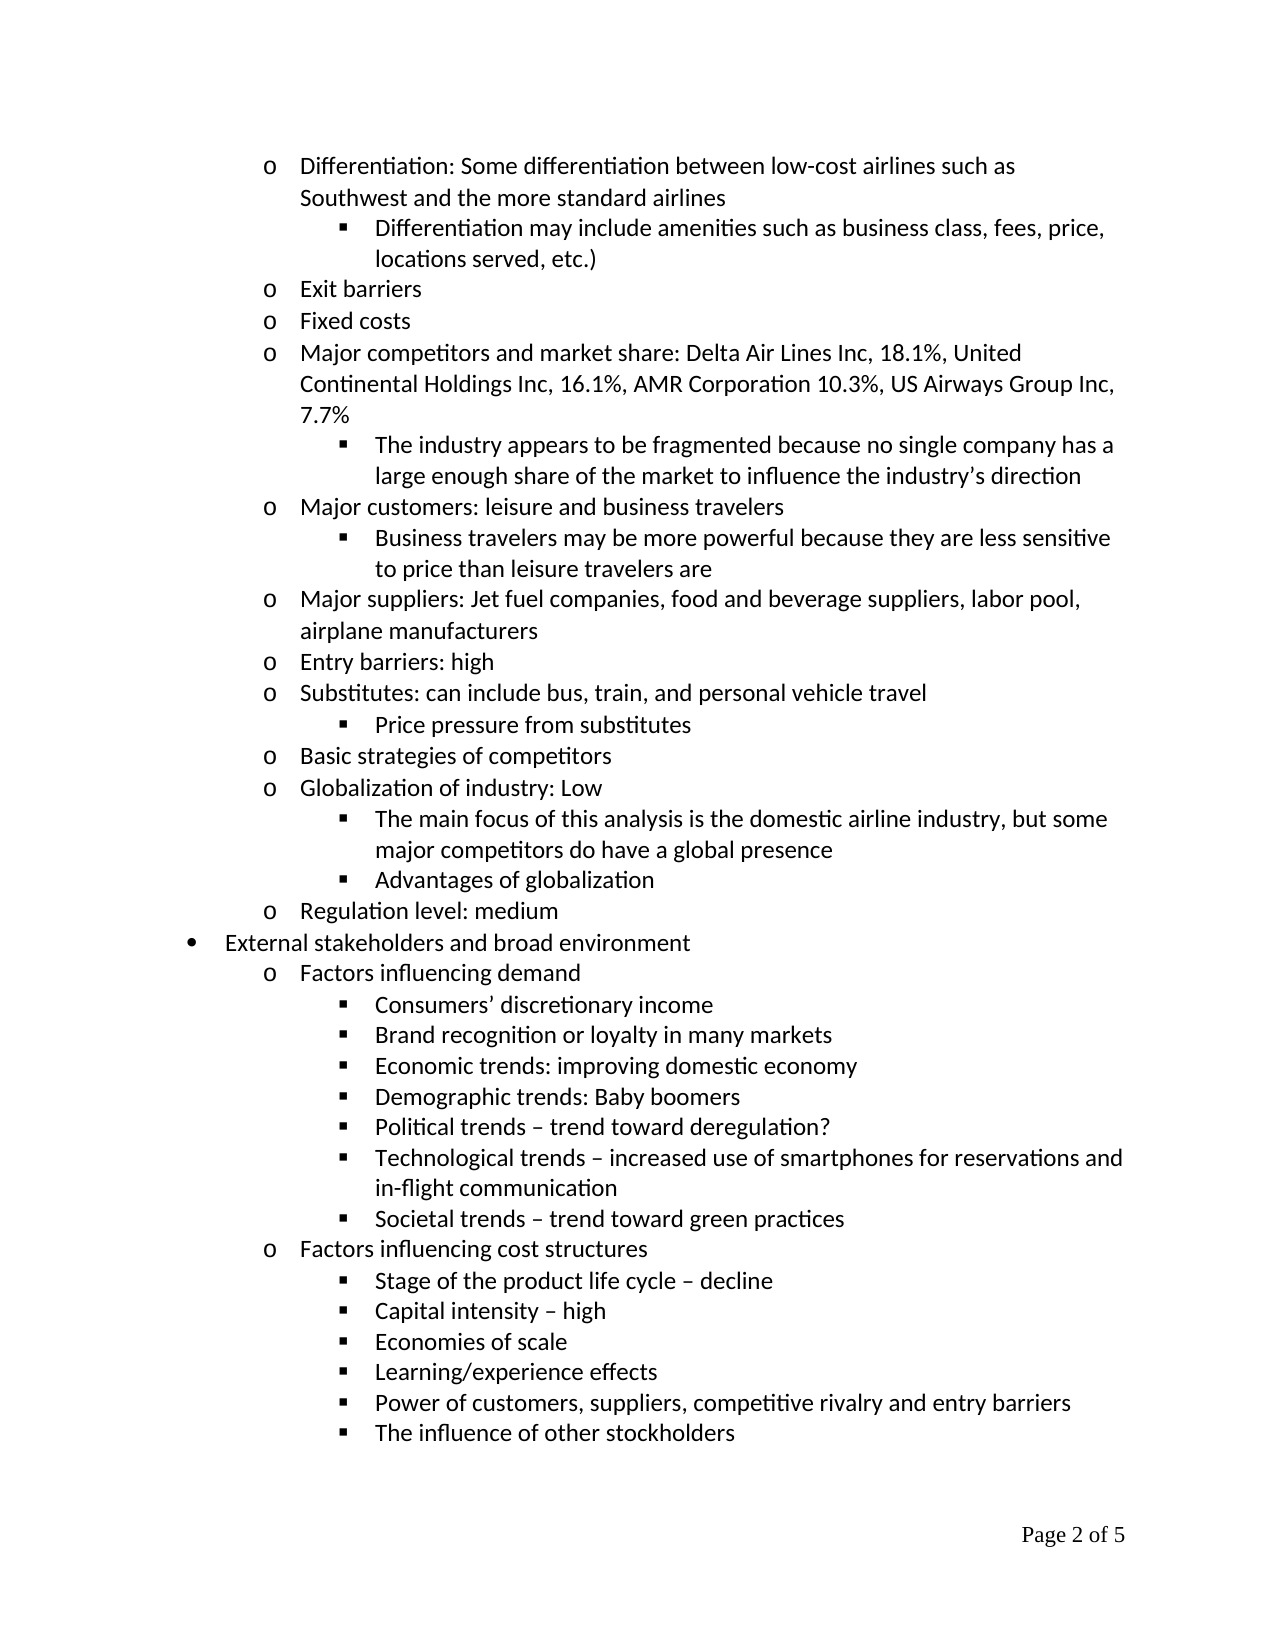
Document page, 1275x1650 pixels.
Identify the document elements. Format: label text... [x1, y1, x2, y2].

list Major suppliers: Jet fuel companies, food and beverage suppliers, labor pool, airplane manufacturers [262, 583, 1125, 646]
list Technological trends – increased use of smartphones for reservations and in-flight communication [337, 1142, 1125, 1203]
list Economic trends: improving domestic economy [337, 1050, 1125, 1081]
list Brand recognition or loyalty in many markets [337, 1019, 1125, 1050]
list Factors influencing cost structures [262, 1233, 1125, 1265]
list The industry appears to be fragmented because no single company has a large enough share of the market to influence the industry’s direction [337, 430, 1125, 491]
list Societal trends – trend toward green practices [337, 1203, 1125, 1233]
list Capital intensity – high [337, 1296, 1125, 1326]
list Differentiation: Some differentiation between low-cost airlines such as Southwest and the more standard airlines [262, 150, 1125, 212]
list Advantages of globalization [337, 864, 1125, 895]
list Regulation level: medium [262, 895, 1125, 927]
list Factors influencing demand [262, 957, 1125, 989]
list Business travelers may be more powerful because they are less sensitive to price than leisure travelers are [337, 522, 1125, 583]
list Demographic trends: Baby boomers [337, 1081, 1125, 1111]
list Power of customers, suppliers, competitive rivalry and entry barriers [337, 1387, 1125, 1418]
list Stage of the product life cycle – decline [337, 1265, 1125, 1296]
list Exit barriers [262, 273, 1125, 305]
list External stakeholders and broad environment [187, 927, 1125, 957]
list Substitutes: can include bus, train, and personal vehicle travel [262, 678, 1125, 709]
list Major customers: leisure and business travelers [262, 491, 1125, 522]
list Economies of scale [337, 1326, 1125, 1357]
list Basic strategies of competitors [262, 740, 1125, 772]
list Consumers’ discretionary income [337, 989, 1125, 1019]
list Political trends – trend toward deregulation? [337, 1111, 1125, 1142]
list The main focus of this analysis is the domestic airline industry, but some major competitors do have a global presence [337, 803, 1125, 864]
list Entry barriers: high [262, 646, 1125, 678]
list Price pressure from substitutes [337, 709, 1125, 740]
list Globalization of industry: Low [262, 772, 1125, 803]
list Learning/experience effects [337, 1357, 1125, 1387]
list Differentiation may include amenities such as business class, fees, price, locations served, etc.) [337, 212, 1125, 273]
list The influence of other stockholders [337, 1418, 1125, 1448]
list Major competitors and market share: Delta Air Lines Inc, 18.1%, United Continental Holdings Inc, 16.1%, AMR Corporation 10.3%, US Airways Group Inc, 7.7% [262, 337, 1125, 430]
list Fixed costs [262, 305, 1125, 337]
